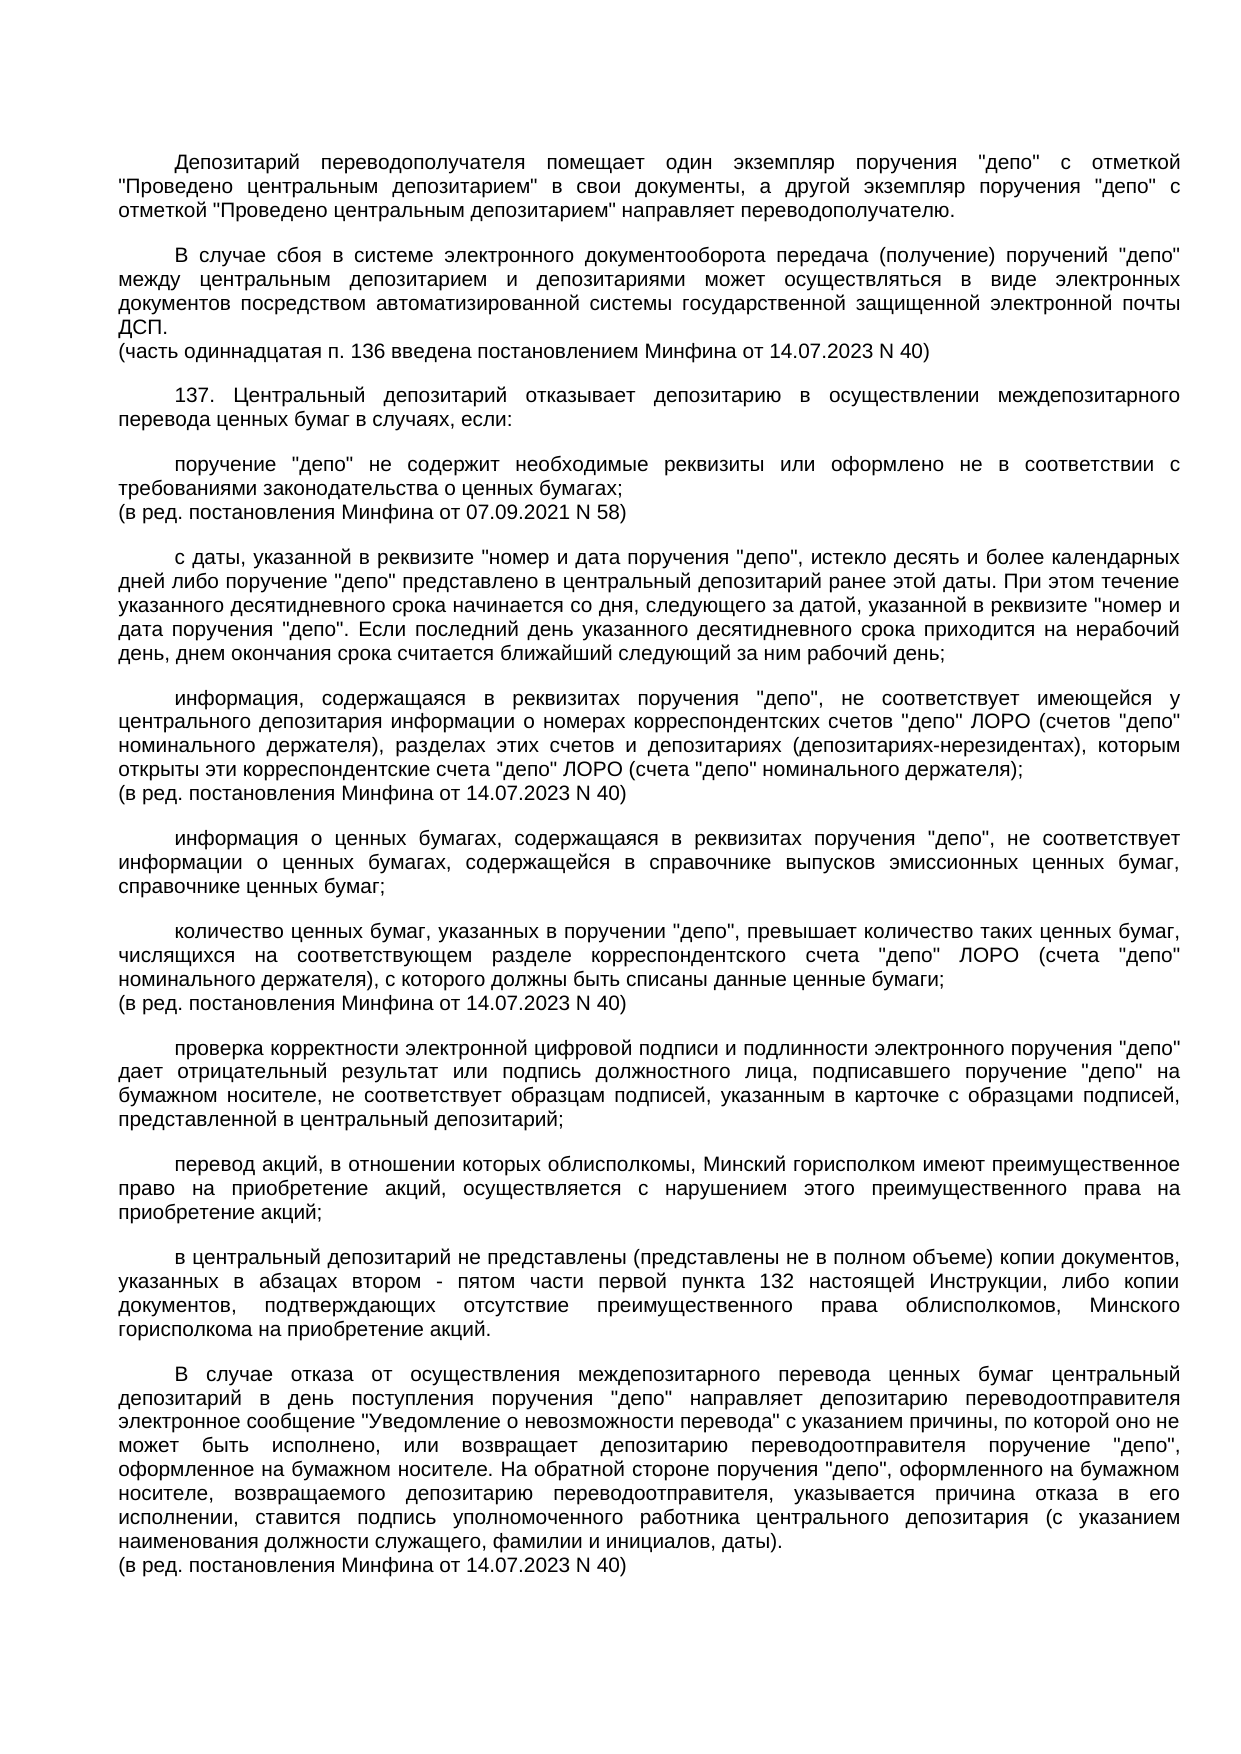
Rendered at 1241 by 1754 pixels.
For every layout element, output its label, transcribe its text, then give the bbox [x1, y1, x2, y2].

text (в ред. постановления Минфина от 14.07.2023 N 40) [118, 991, 1181, 1014]
text в центральный депозитарий не представлены (представлены не в полном объеме) копии документов, указанных в абзацах втором - пятом части первой пункта 132 настоящей Инструкции, либо копии документов, подтверждающих отсутствие преимущественного права облисполкомов, Минского горисполкома на приобретение акций. [118, 1245, 1181, 1341]
text поручение "депо" не содержит необходимые реквизиты или оформлено не в соответствии с требованиями законодательства о ценных бумагах; [118, 452, 1181, 500]
text информация, содержащаяся в реквизитах поручения "депо", не соответствует имеющейся у центрального депозитария информации о номерах корреспондентских счетов "депо" ЛОРО (счетов "депо" номинального держателя), разделах этих счетов и депозитариях (депозитариях-нерезидентах), которым открыты эти корреспондентские счета "депо" ЛОРО (счета "депо" номинального держателя); [118, 685, 1181, 781]
text Депозитарий переводополучателя помещает один экземпляр поручения "депо" с отметкой "Проведено центральным депозитарием" в свои документы, а другой экземпляр поручения "депо" с отметкой "Проведено центральным депозитарием" направляет переводополучателю. [118, 150, 1181, 222]
text перевод акций, в отношении которых облисполкомы, Минский горисполком имеют преимущественное право на приобретение акций, осуществляется с нарушением этого преимущественного права на приобретение акций; [118, 1152, 1181, 1224]
text В случае сбоя в системе электронного документооборота передача (получение) поручений "депо" между центральным депозитарием и депозитариями может осуществляться в виде электронных документов посредством автоматизированной системы государственной защищенной электронной почты ДСП. [118, 243, 1181, 338]
text (в ред. постановления Минфина от 14.07.2023 N 40) [118, 1553, 1181, 1577]
text с даты, указанной в реквизите "номер и дата поручения "депо", истекло десять и более календарных дней либо поручение "депо" представлено в центральный депозитарий ранее этой даты. При этом течение указанного десятидневного срока начинается со дня, следующего за датой, указанной в реквизите "номер и дата поручения "депо". Если последний день указанного десятидневного срока приходится на нерабочий день, днем окончания срока считается ближайший следующий за ним рабочий день; [118, 545, 1181, 664]
text проверка корректности электронной цифровой подписи и подлинности электронного поручения "депо" дает отрицательный результат или подпись должностного лица, подписавшего поручение "депо" на бумажном носителе, не соответствует образцам подписей, указанным в карточке с образцами подписей, представленной в центральный депозитарий; [118, 1035, 1181, 1131]
text В случае отказа от осуществления междепозитарного перевода ценных бумаг центральный депозитарий в день поступления поручения "депо" направляет депозитарию переводоотправителя электронное сообщение "Уведомление о невозможности перевода" с указанием причины, по которой оно не может быть исполнено, или возвращает депозитарию переводоотправителя поручение "депо", оформленное на бумажном носителе. На обратной стороне поручения "депо", оформленного на бумажном носителе, возвращаемого депозитарию переводоотправителя, указывается причина отказа в его исполнении, ставится подпись уполномоченного работника центрального депозитария (с указанием наименования должности служащего, фамилии и инициалов, даты). [118, 1361, 1181, 1553]
text информация о ценных бумагах, содержащаяся в реквизитах поручения "депо", не соответствует информации о ценных бумагах, содержащейся в справочнике выпусков эмиссионных ценных бумаг, справочнике ценных бумаг; [118, 826, 1181, 898]
text количество ценных бумаг, указанных в поручении "депо", превышает количество таких ценных бумаг, числящихся на соответствующем разделе корреспондентского счета "депо" ЛОРО (счета "депо" номинального держателя), с которого должны быть списаны данные ценные бумаги; [118, 919, 1181, 991]
text 137. Центральный депозитарий отказывает депозитарию в осуществлении междепозитарного перевода ценных бумаг в случаях, если: [118, 383, 1181, 431]
text (часть одиннадцатая п. 136 введена постановлением Минфина от 14.07.2023 N 40) [118, 338, 1181, 362]
text (в ред. постановления Минфина от 07.09.2021 N 58) [118, 500, 1181, 524]
text (в ред. постановления Минфина от 14.07.2023 N 40) [118, 781, 1181, 805]
